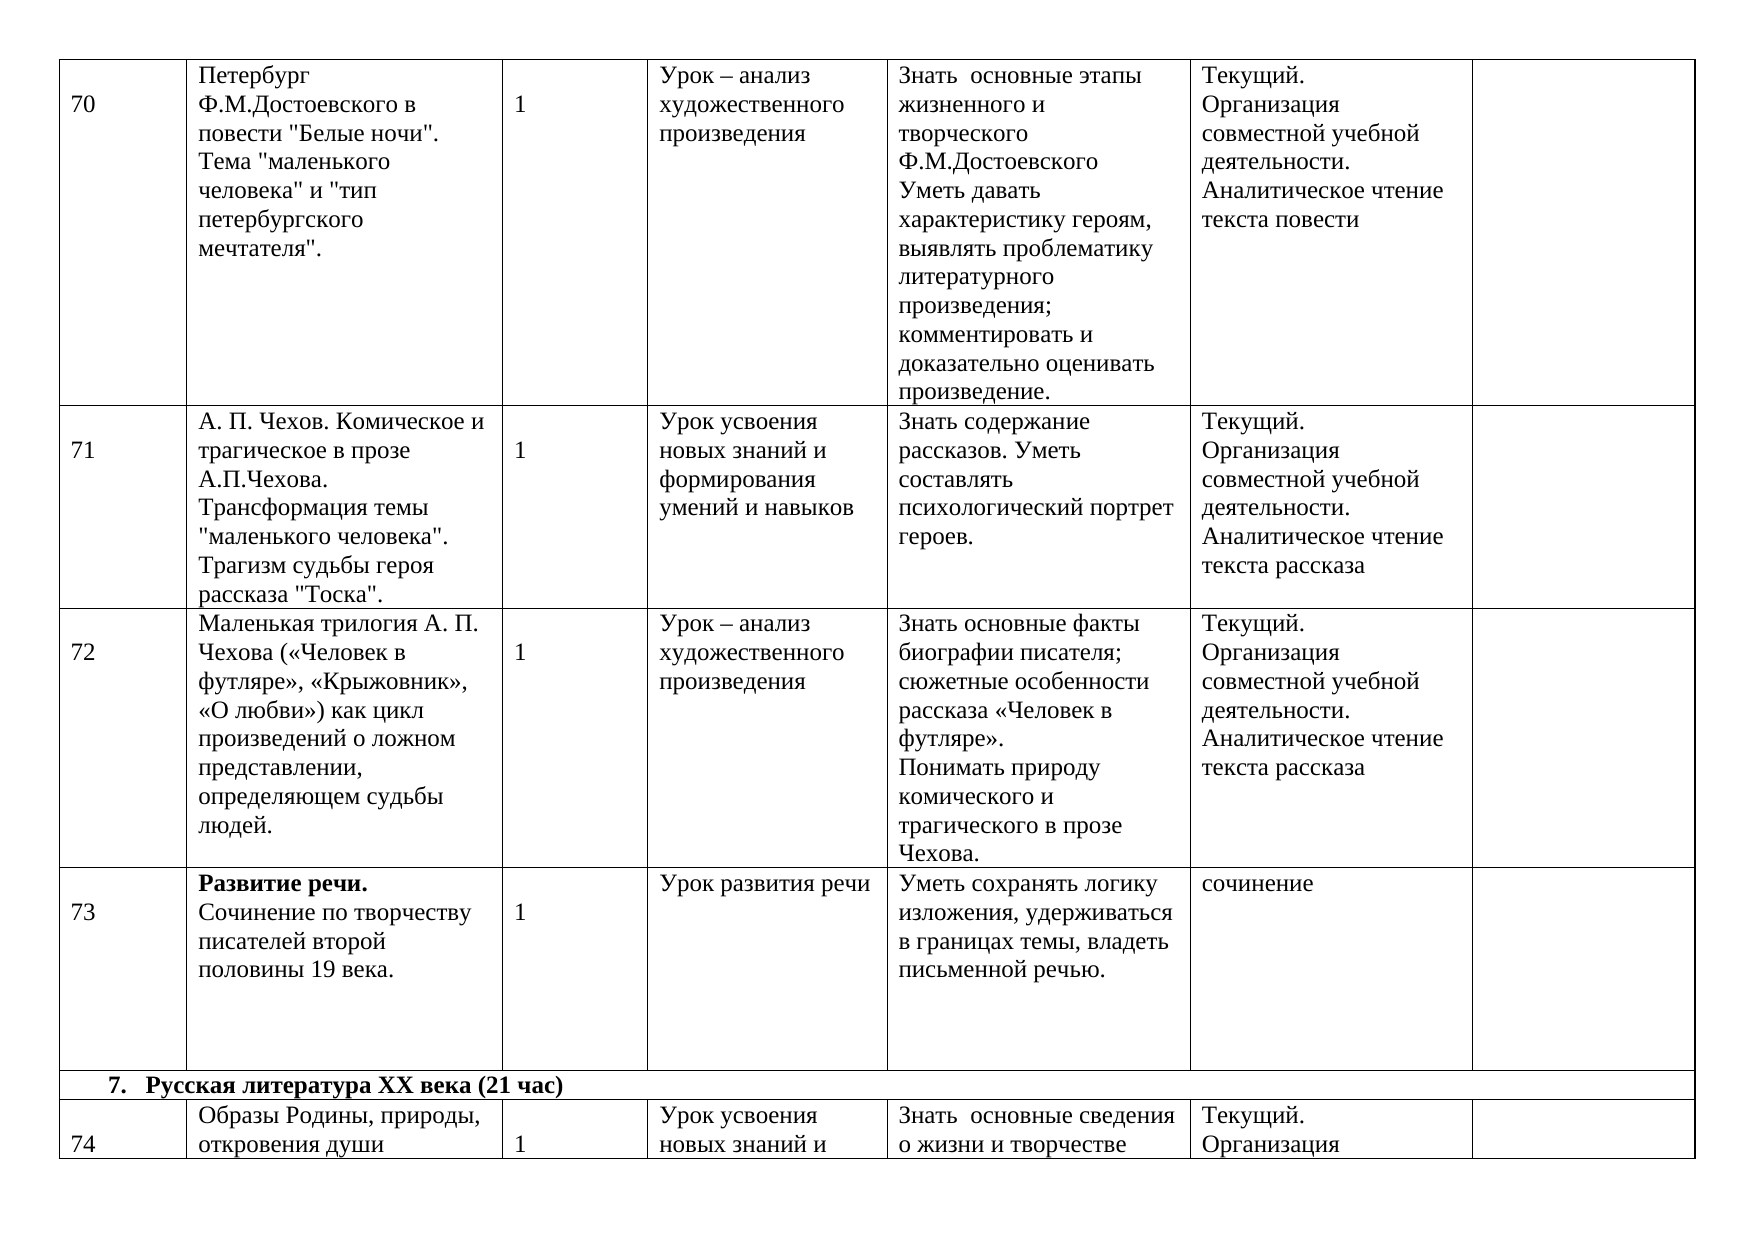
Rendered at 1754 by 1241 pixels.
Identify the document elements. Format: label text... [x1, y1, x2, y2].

table_cell [1473, 609, 1694, 867]
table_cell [648, 60, 887, 405]
table_cell Знать основные этапы жизненного и творческого Ф.М.Достоевского Уметь давать характеристику героям, выявлять проблематику литературного произведения; комментировать и доказательно оценивать произведение. [888, 60, 1190, 405]
table_cell 74 [60, 1100, 186, 1158]
table_cell 72 [60, 609, 186, 867]
table_cell Развитие речи. Сочинение по творчеству писателей второй половины 19 века. [187, 868, 502, 1069]
table_cell Текущий. Организация совместной учебной деятельности. Аналитическое чтение текста рассказа [1191, 609, 1472, 867]
table_cell 1 [503, 406, 647, 607]
table_cell 73 [60, 868, 186, 1069]
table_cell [1191, 60, 1472, 405]
table_cell [1473, 60, 1694, 405]
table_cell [648, 1100, 887, 1158]
table_cell Урок усвоения новых знаний и формирования умений и навыков [648, 406, 887, 607]
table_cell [888, 1100, 1190, 1158]
table_cell 71 [60, 406, 186, 607]
table_cell Русская литература XX века (21 час) [60, 1071, 1694, 1099]
table_cell Урок – анализ художественного произведения [648, 609, 887, 867]
table_cell сочинение [1191, 868, 1472, 1069]
table_cell 1 [503, 609, 647, 867]
table_cell 1 [503, 868, 647, 1069]
table_cell 1 [503, 60, 647, 405]
table_cell [1473, 406, 1694, 607]
table_cell Знать содержание рассказов. Уметь составлять психологический портрет героев. [888, 406, 1190, 607]
table_cell А. П. Чехов. Комическое и трагическое в прозе А.П.Чехова. Трансформация темы "маленького человека". Трагизм судьбы героя рассказа "Тоска". [187, 406, 502, 607]
table_cell [1473, 868, 1694, 1069]
table_cell Знать основные факты биографии писателя; сюжетные особенности рассказа «Человек в футляре». Понимать природу комического и трагического в прозе Чехова. [888, 609, 1190, 867]
table_cell Маленькая трилогия А. П. Чехова («Человек в футляре», «Крыжовник», «О любви») как цикл произведений о ложном представлении, определяющем судьбы людей. [187, 609, 502, 867]
table_cell 70 [60, 60, 186, 405]
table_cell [1191, 1100, 1472, 1158]
table_cell 1 [503, 1100, 647, 1158]
table_cell Текущий. Организация совместной учебной деятельности. Аналитическое чтение текста рассказа [1191, 406, 1472, 607]
table_cell Уметь сохранять логику изложения, удерживаться в границах темы, владеть письменной речью. [888, 868, 1190, 1069]
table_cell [187, 1100, 502, 1158]
table_cell Урок развития речи [648, 868, 887, 1069]
table_cell [1473, 1100, 1694, 1158]
table_cell Петербург Ф.М.Достоевского в повести "Белые ночи". Тема "маленького человека" и "тип петербургского мечтателя". [187, 60, 502, 405]
